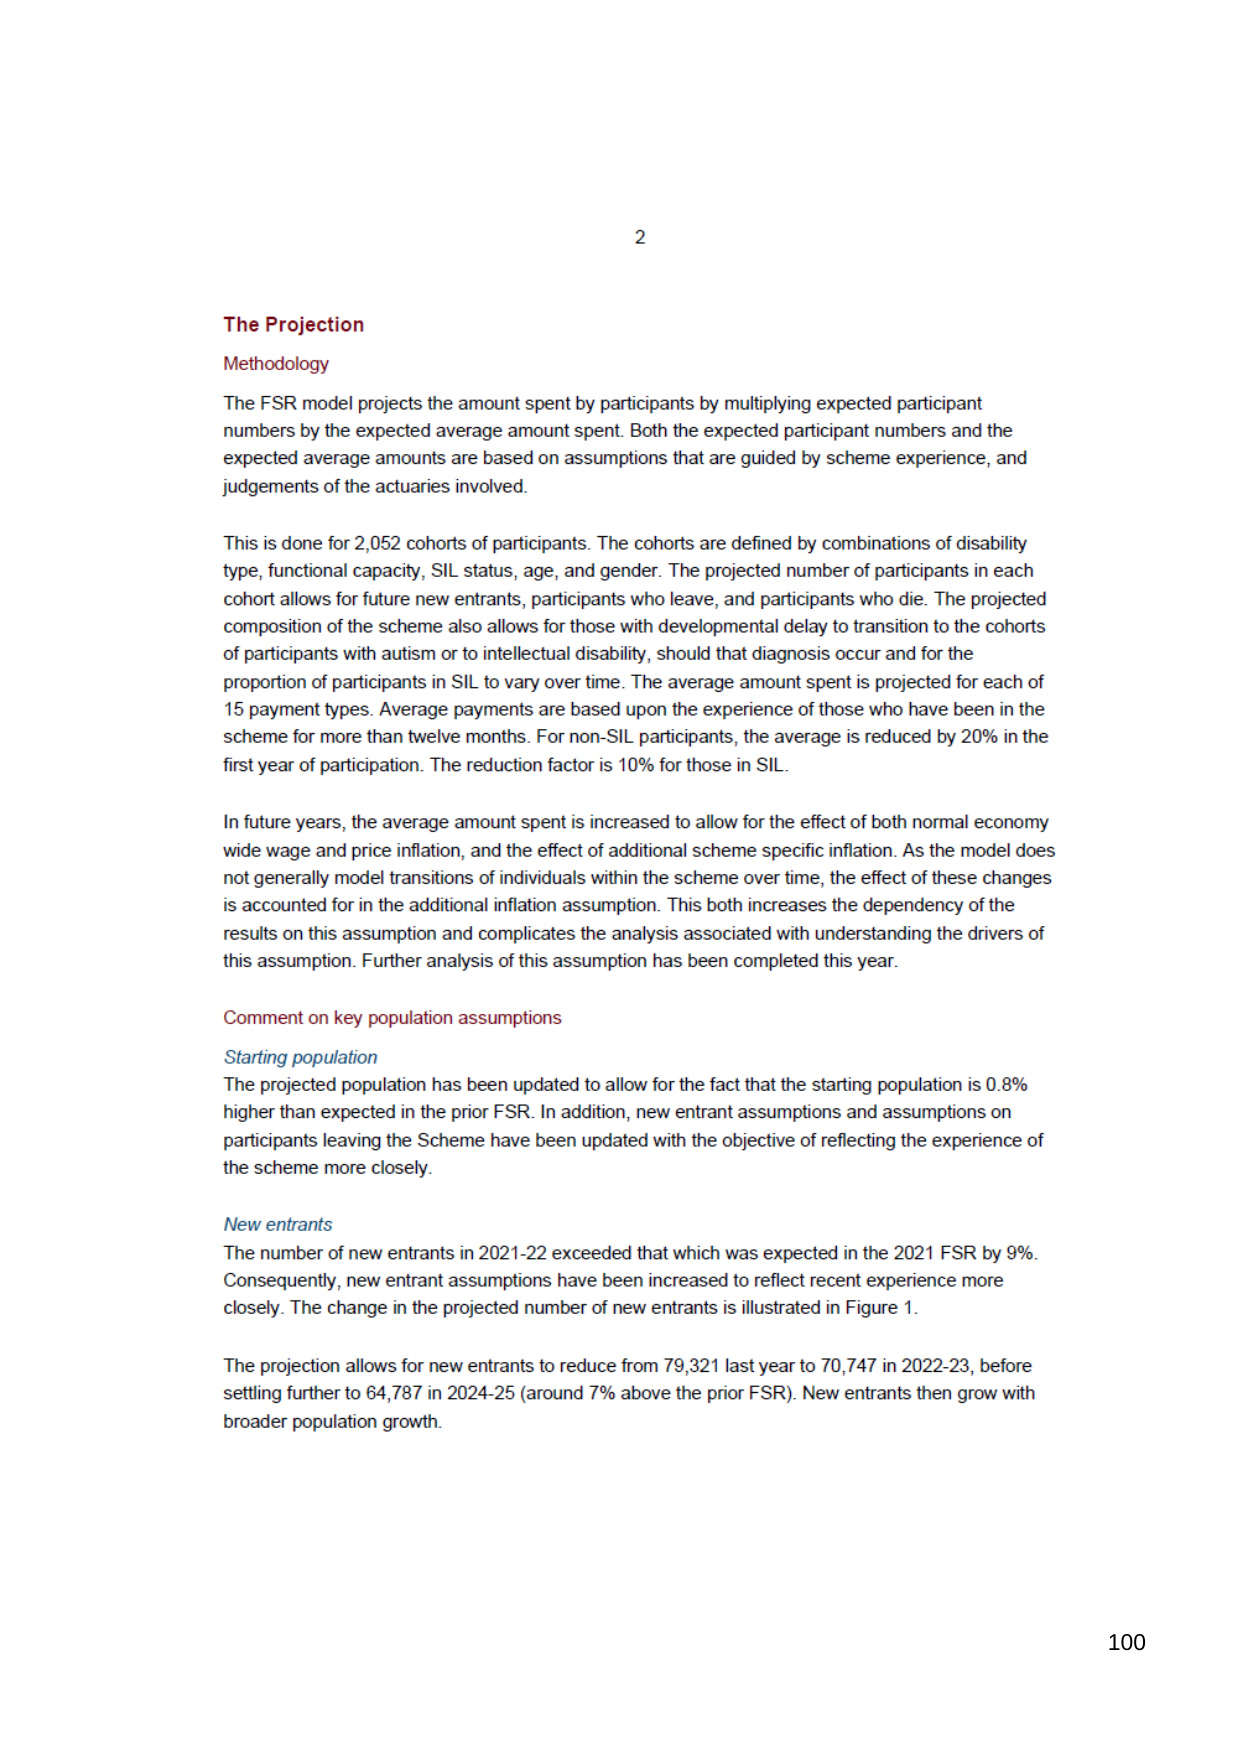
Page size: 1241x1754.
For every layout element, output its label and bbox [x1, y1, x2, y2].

picture [100, 115, 1174, 1574]
